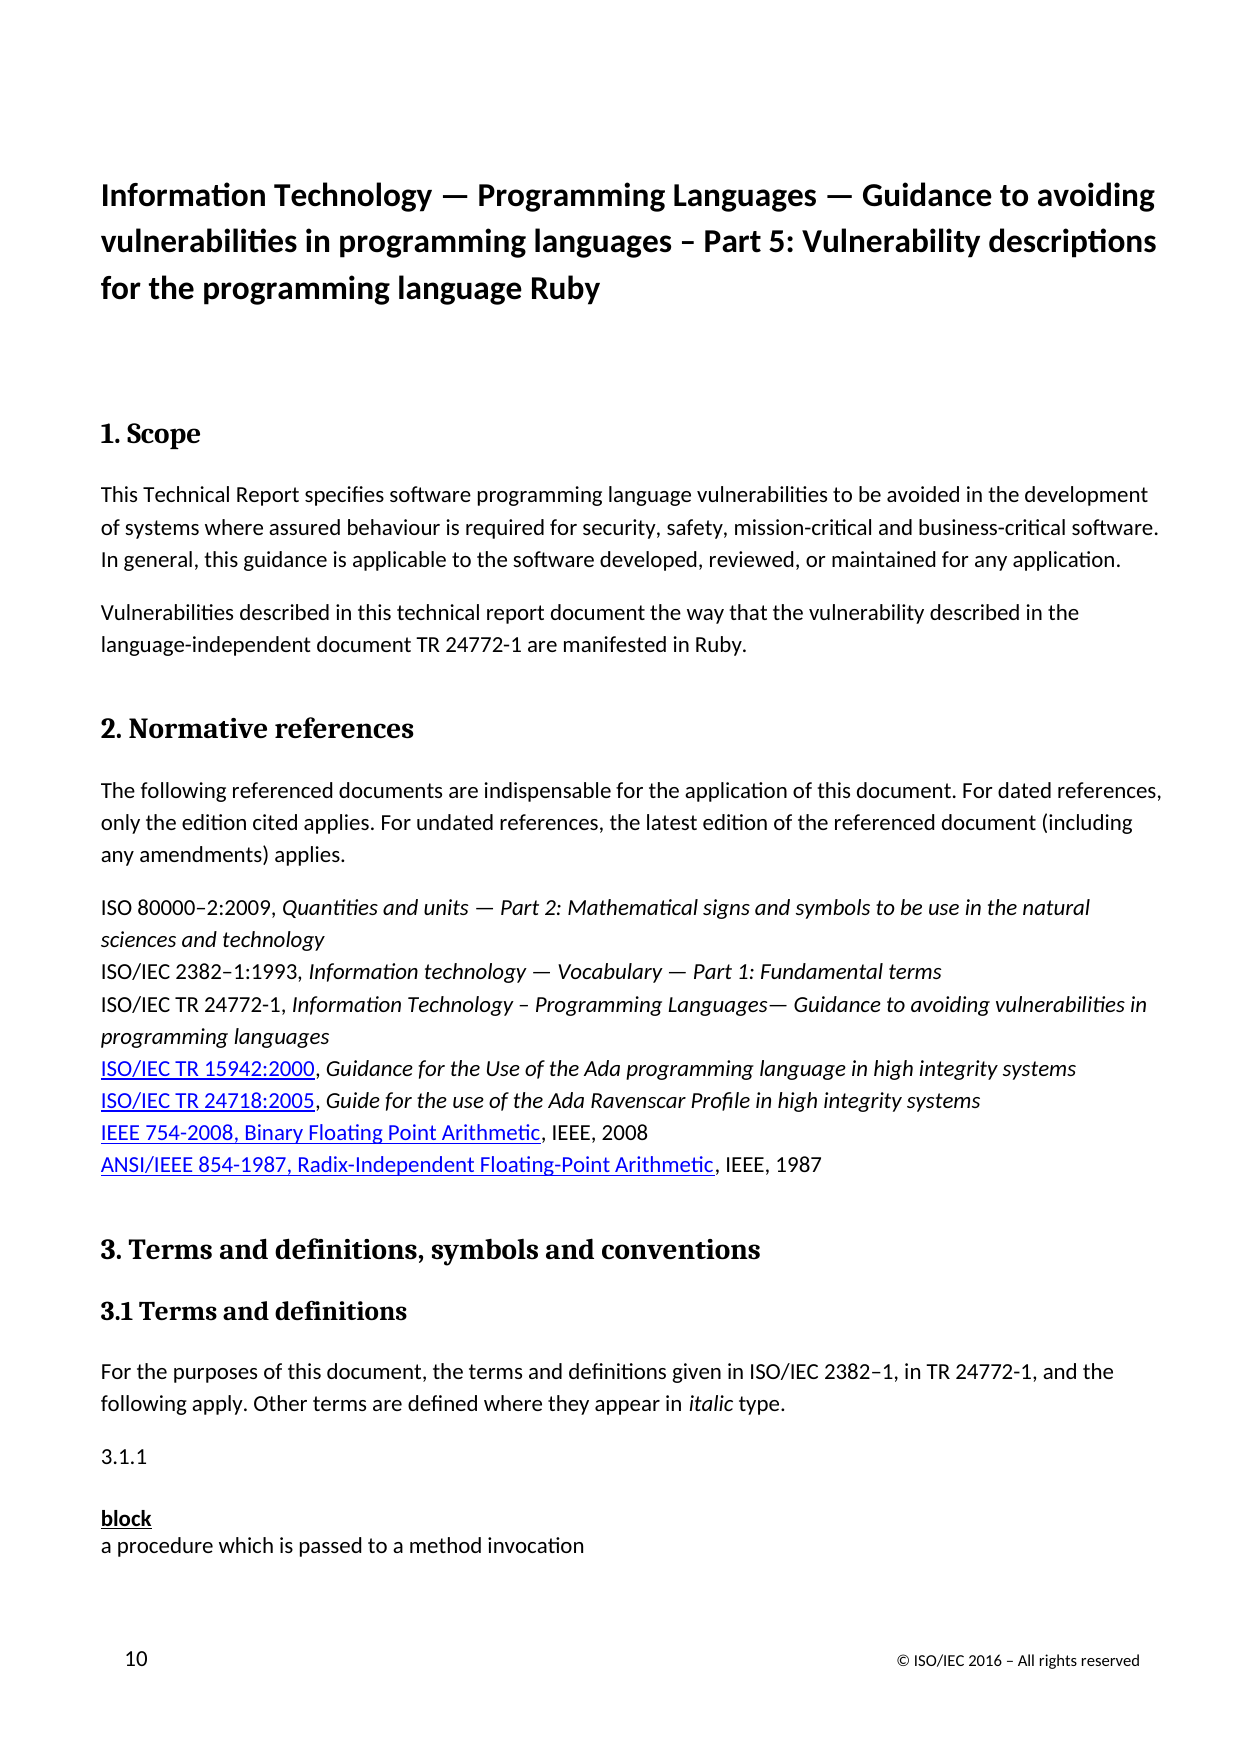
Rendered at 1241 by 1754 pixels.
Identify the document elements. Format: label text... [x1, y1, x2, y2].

text Information Technology — Programming Languages — Guidance to avoiding vulnerabilities in programming languages – Part 5: Vulnerability descriptions for the programming language Ruby [101, 173, 1164, 308]
text ANSI/IEEE 854-1987, Radix-Independent Floating-Point Arithmetic, IEEE, 1987 [101, 1151, 1164, 1179]
subtitle 1. Scope [101, 417, 1164, 450]
text The following referenced documents are indispensable for the application of this document. For dated references, only the edition cited applies. For undated references, the latest edition of the referenced document (including any amendments) applies. [101, 776, 1164, 868]
subtitle 3. Terms and definitions, symbols and conventions [101, 1233, 1164, 1266]
text This Technical Report specifies software programming language vulnerabilities to be avoided in the development of systems where assured behaviour is required for security, safety, mission-critical and business-critical software. In general, this guidance is applicable to the software developed, reviewed, or maintained for any application. [101, 480, 1164, 573]
text ISO 80000–2:2009, Quantities and units — Part 2: Mathematical signs and symbols to be use in the natural sciences and technology [101, 893, 1164, 953]
subtitle 2. Normative references [101, 712, 1164, 746]
text Vulnerabilities described in this technical report document the way that the vulnerability described in the language-independent document TR 24772-1 are manifested in Ruby. [101, 598, 1164, 658]
text ISO/IEC TR 24718:2005, Guide for the use of the Ada Ravenscar Profile in high integrity systems [101, 1086, 1164, 1114]
text ISO/IEC TR 24772-1, Information Technology – Programming Languages— Guidance to avoiding vulnerabilities in programming languages [101, 990, 1164, 1050]
text ISO/IEC TR 15942:2000, Guidance for the Use of the Ada programming language in high integrity systems [101, 1054, 1164, 1082]
text For the purposes of this document, the terms and definitions given in ISO/IEC 2382–1, in TR 24772-1, and the following apply. Other terms are defined where they appear in italic type. [101, 1357, 1164, 1417]
text IEEE 754-2008, Binary Floating Point Arithmetic, IEEE, 2008 [101, 1118, 1164, 1146]
text ISO/IEC 2382–1:1993, Information technology — Vocabulary — Part 1: Fundamental terms [101, 957, 1164, 986]
subtitle 3.1 Terms and definitions [101, 1296, 1164, 1327]
text block a procedure which is passed to a method invocation [101, 1504, 1164, 1560]
text 3.1.1 [101, 1442, 1164, 1470]
